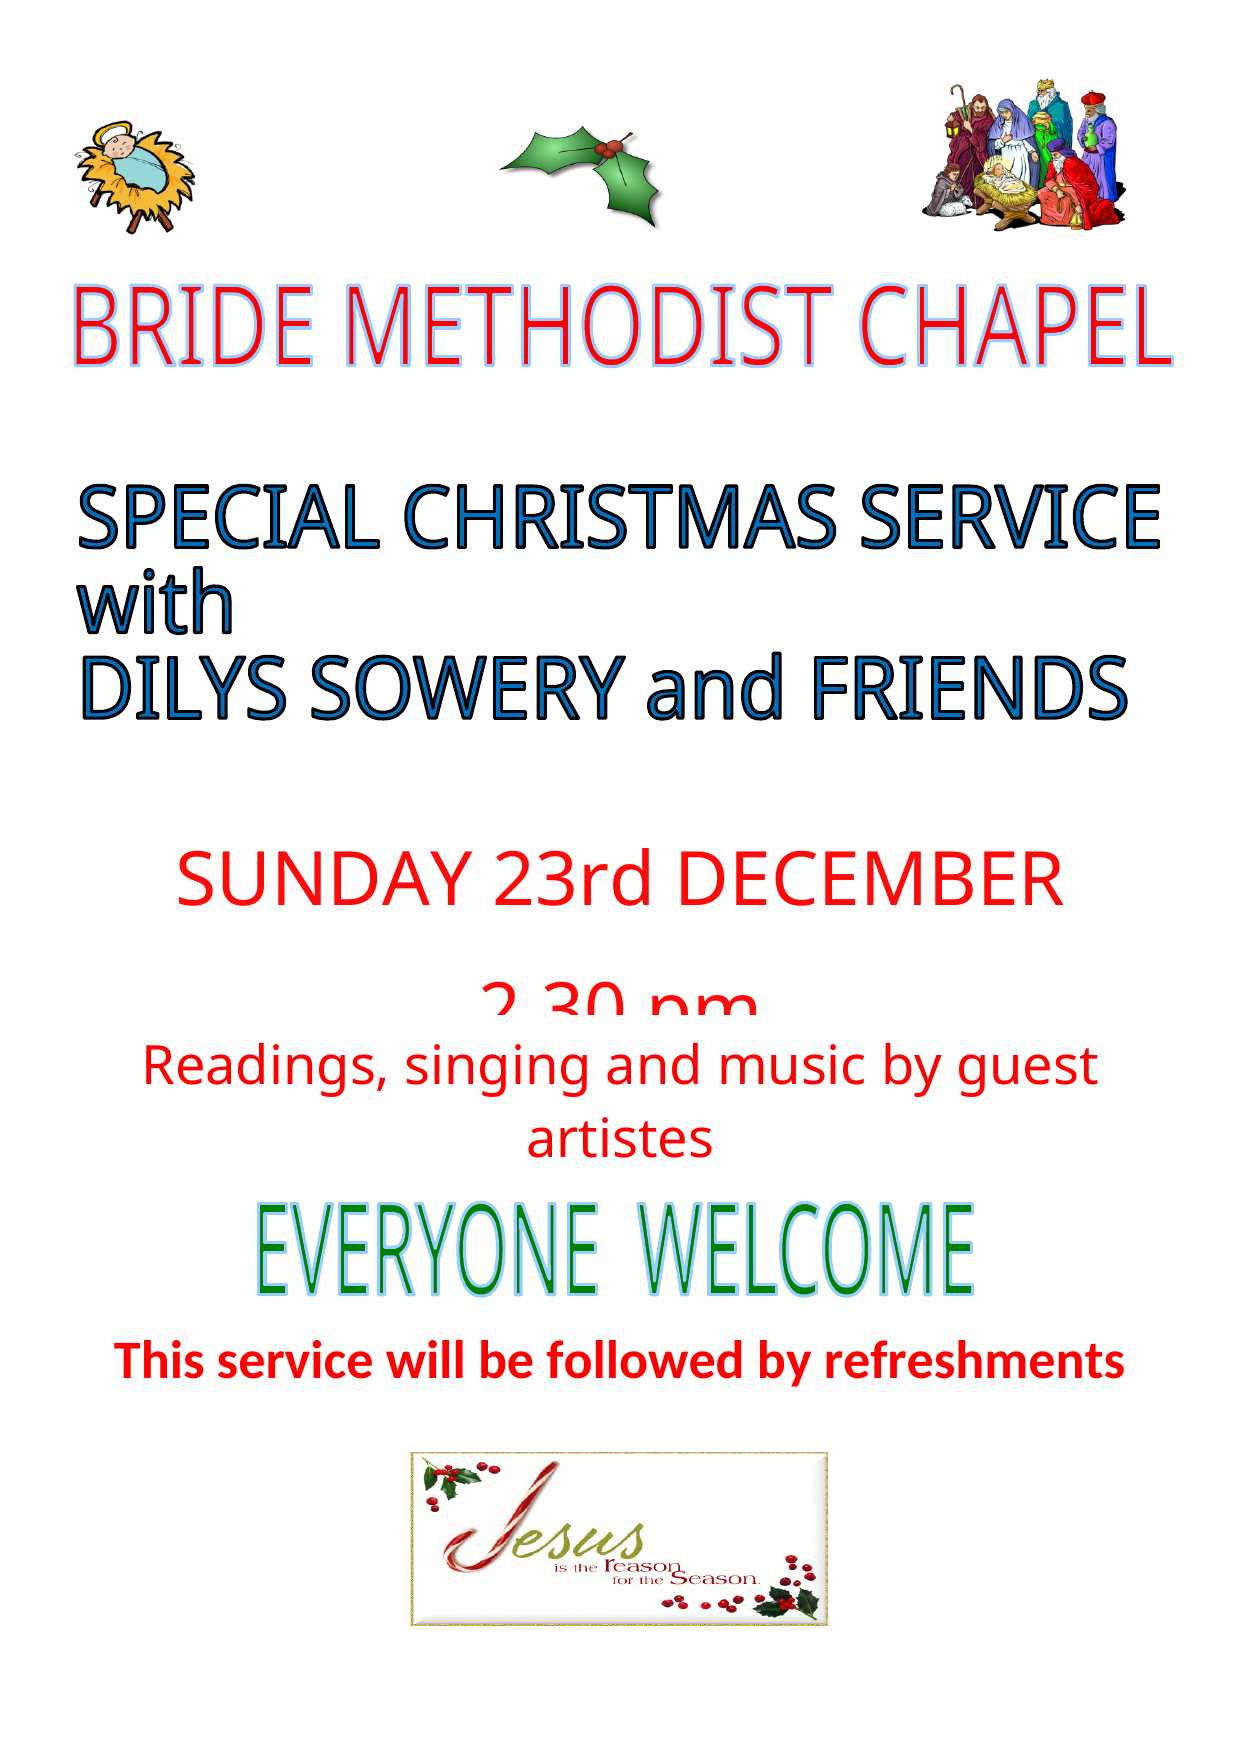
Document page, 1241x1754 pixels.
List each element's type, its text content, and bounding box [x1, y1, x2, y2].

text Readings, singing and music by guest artistes [75, 826, 1165, 1174]
picture [75, 120, 195, 236]
picture [492, 120, 669, 236]
picture [918, 75, 1134, 236]
text This service will be followed by refreshments [75, 1326, 1165, 1392]
picture [410, 1452, 829, 1626]
